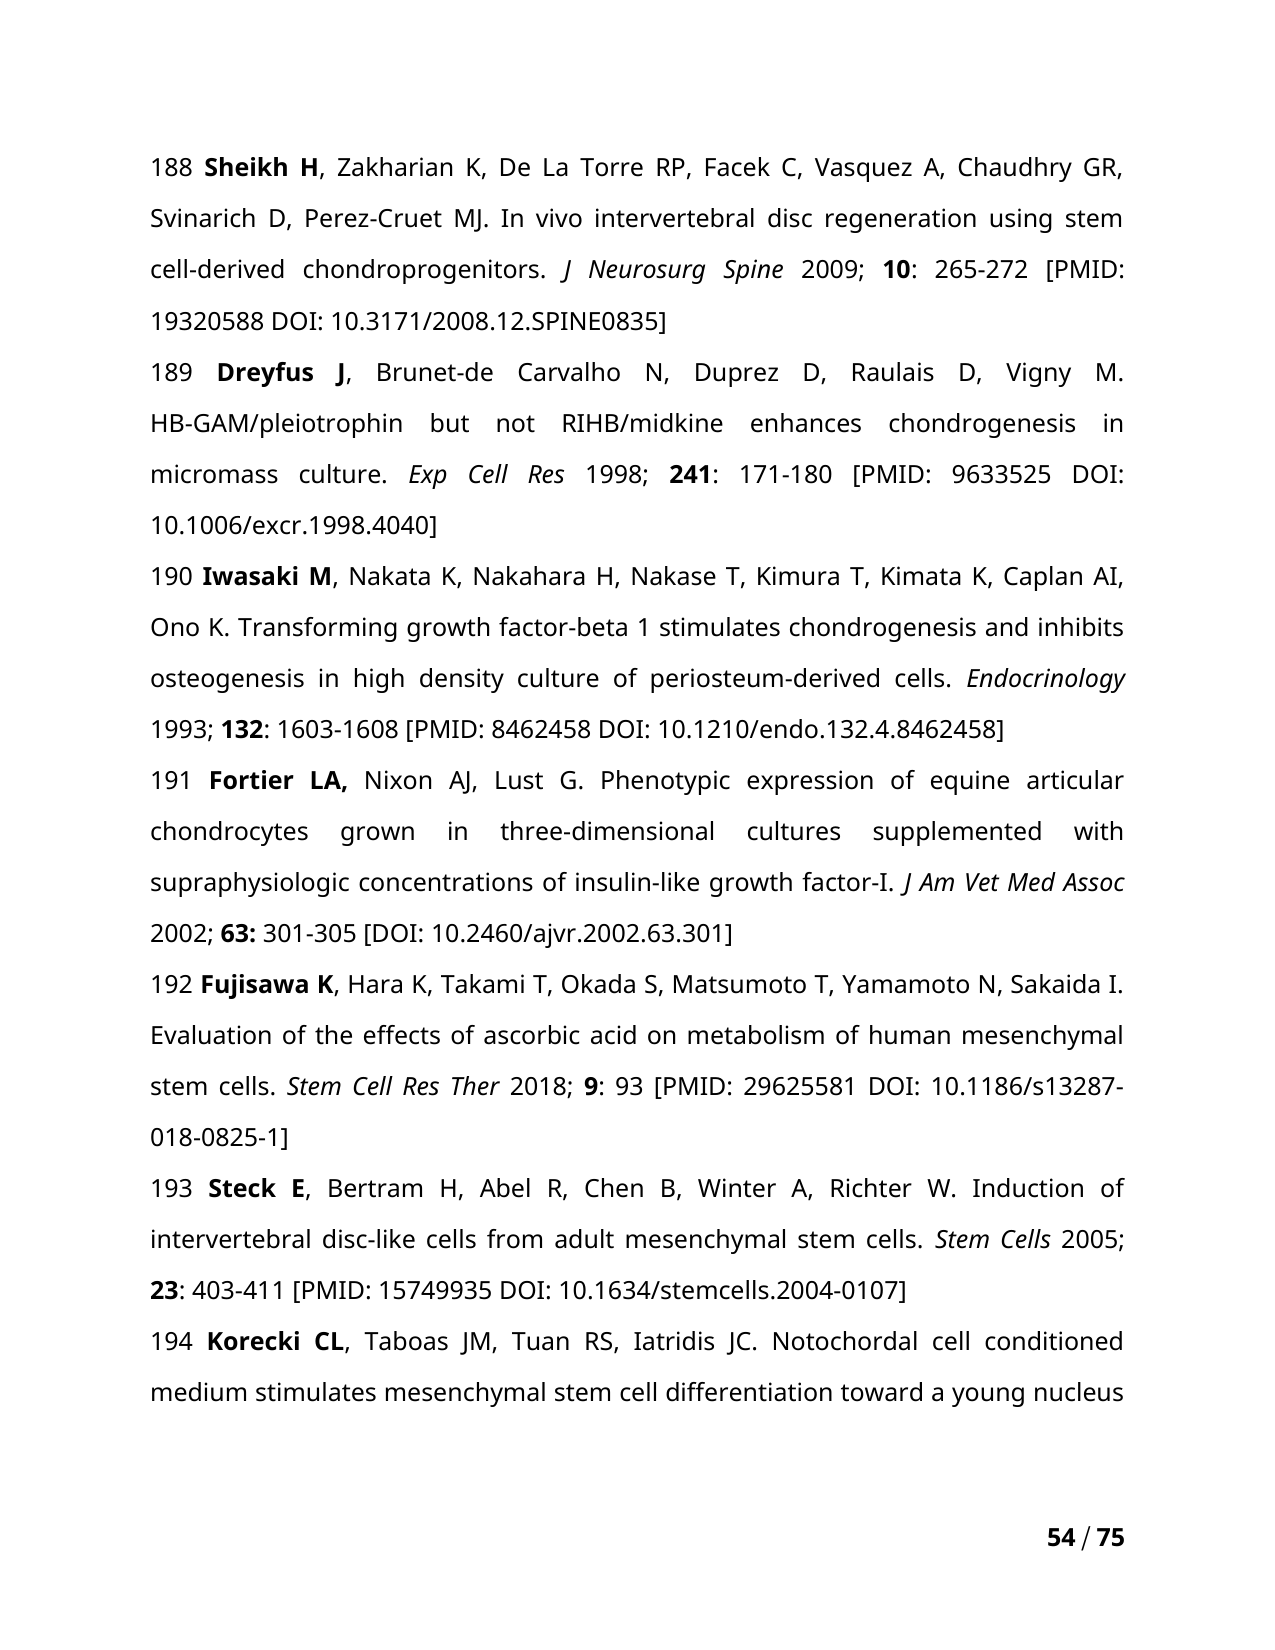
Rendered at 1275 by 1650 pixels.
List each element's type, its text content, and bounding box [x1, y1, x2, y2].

text 193 Steck E, Bertram H, Abel R, Chen B, Winter A, Richter W. Induction of intervertebral disc-like cells from adult mesenchymal stem cells. Stem Cells 2005; 23: 403-411 [PMID: 15749935 DOI: 10.1634/stemcells.2004-0107] [150, 1171, 1125, 1307]
text 190 Iwasaki M, Nakata K, Nakahara H, Nakase T, Kimura T, Kimata K, Caplan AI, Ono K. Transforming growth factor-beta 1 stimulates chondrogenesis and inhibits osteogenesis in high density culture of periosteum-derived cells. Endocrinology 1993; 132: 1603-1608 [PMID: 8462458 DOI: 10.1210/endo.132.4.8462458] [150, 558, 1125, 746]
text 192 Fujisawa K, Hara K, Takami T, Okada S, Matsumoto T, Yamamoto N, Sakaida I. Evaluation of the effects of ascorbic acid on metabolism of human mesenchymal stem cells. Stem Cell Res Ther 2018; 9: 93 [PMID: 29625581 DOI: 10.1186/s13287-018-0825-1] [150, 967, 1125, 1154]
text 191 Fortier LA, Nixon AJ, Lust G. Phenotypic expression of equine articular chondrocytes grown in three-dimensional cultures supplemented with supraphysiologic concentrations of insulin-like growth factor-I. J Am Vet Med Assoc 2002; 63: 301-305 [DOI: 10.2460/ajvr.2002.63.301] [150, 762, 1125, 950]
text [150, 1324, 1125, 1409]
text 189 Dreyfus J, Brunet-de Carvalho N, Duprez D, Raulais D, Vigny M. HB-GAM/pleiotrophin but not RIHB/midkine enhances chondrogenesis in micromass culture. Exp Cell Res 1998; 241: 171-180 [PMID: 9633525 DOI: 10.1006/excr.1998.4040] [150, 354, 1125, 541]
text 188 Sheikh H, Zakharian K, De La Torre RP, Facek C, Vasquez A, Chaudhry GR, Svinarich D, Perez-Cruet MJ. In vivo intervertebral disc regeneration using stem cell-derived chondroprogenitors. J Neurosurg Spine 2009; 10: 265-272 [PMID: 19320588 DOI: 10.3171/2008.12.SPINE0835] [150, 150, 1125, 337]
